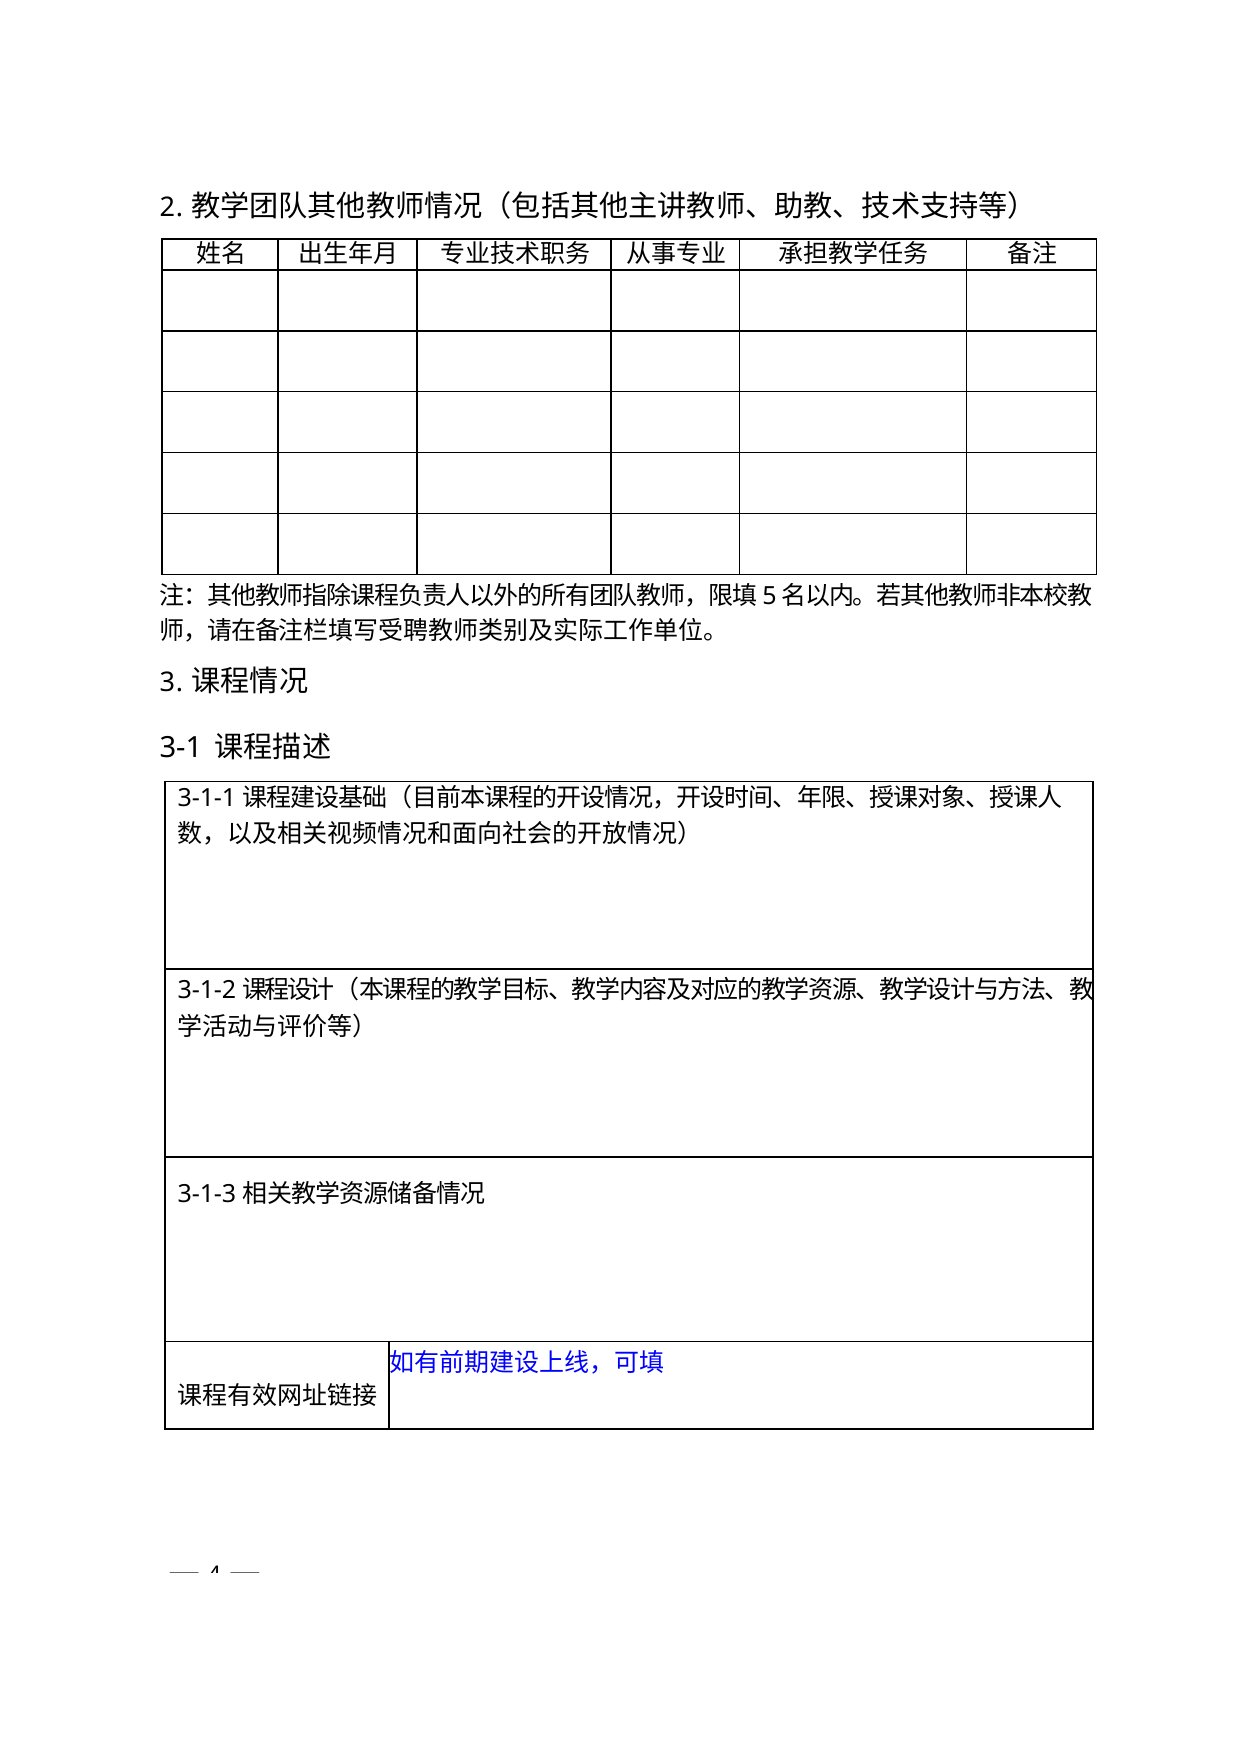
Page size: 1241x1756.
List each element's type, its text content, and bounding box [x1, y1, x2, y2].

table_cell [612, 392, 739, 452]
table_cell [612, 453, 739, 513]
list 课程描述 [159, 724, 1126, 766]
table_header 备注 [967, 240, 1096, 269]
table_cell [612, 332, 739, 391]
table_header 出生年月 [279, 240, 416, 269]
table_header 3-1-1 课程建设基础（目前本课程的开设情况，开设时间、年限、授课对象、授课人 数，以及相关视频情况和面向社会的开放情况） [166, 782, 1092, 968]
table_header 姓名 [163, 240, 277, 269]
table_cell [279, 332, 416, 391]
text 注：其他教师指除课程负责人以外的所有团队教师，限填5名以内。若其他教师非本校教师，请在备注栏填写受聘教师类别及实际工作单位。 [159, 576, 1097, 647]
table_cell [740, 332, 966, 391]
list 教学团队其他教师情况（包括其他主讲教师、助教、技术支持等） [159, 183, 1126, 225]
table_cell [163, 514, 277, 574]
list 课程情况 [159, 658, 1126, 700]
table_cell [279, 514, 416, 574]
table_cell [418, 271, 610, 330]
table_header 从事专业 [612, 240, 739, 269]
table_cell [967, 453, 1096, 513]
table_cell [740, 271, 966, 330]
table_cell [740, 453, 966, 513]
table_cell [279, 271, 416, 330]
table_cell 3-1-3 相关教学资源储备情况 [166, 1158, 1092, 1341]
table_cell [612, 271, 739, 330]
table_cell 课程有效网址链接 [166, 1342, 388, 1428]
table_cell [163, 332, 277, 391]
table_cell [418, 392, 610, 452]
table_cell [967, 392, 1096, 452]
table_cell [740, 514, 966, 574]
table_cell 3-1-2 课程设计（本课程的教学目标、教学内容及对应的教学资源、教学设计与方法、教学活动与评价等） [166, 970, 1092, 1156]
table_cell [163, 392, 277, 452]
table_cell [418, 332, 610, 391]
table_cell [279, 392, 416, 452]
table_cell [967, 271, 1096, 330]
table_header 专业技术职务 [418, 240, 610, 269]
table_cell [279, 453, 416, 513]
table_cell [612, 514, 739, 574]
table_cell [418, 514, 610, 574]
table_cell [418, 453, 610, 513]
table_cell [163, 453, 277, 513]
table_cell [163, 271, 277, 330]
table_cell [967, 514, 1096, 574]
table_cell 如有前期建设上线，可填 [390, 1342, 1092, 1428]
table_cell [740, 392, 966, 452]
table_header 承担教学任务 [740, 240, 966, 269]
table_cell [967, 332, 1096, 391]
